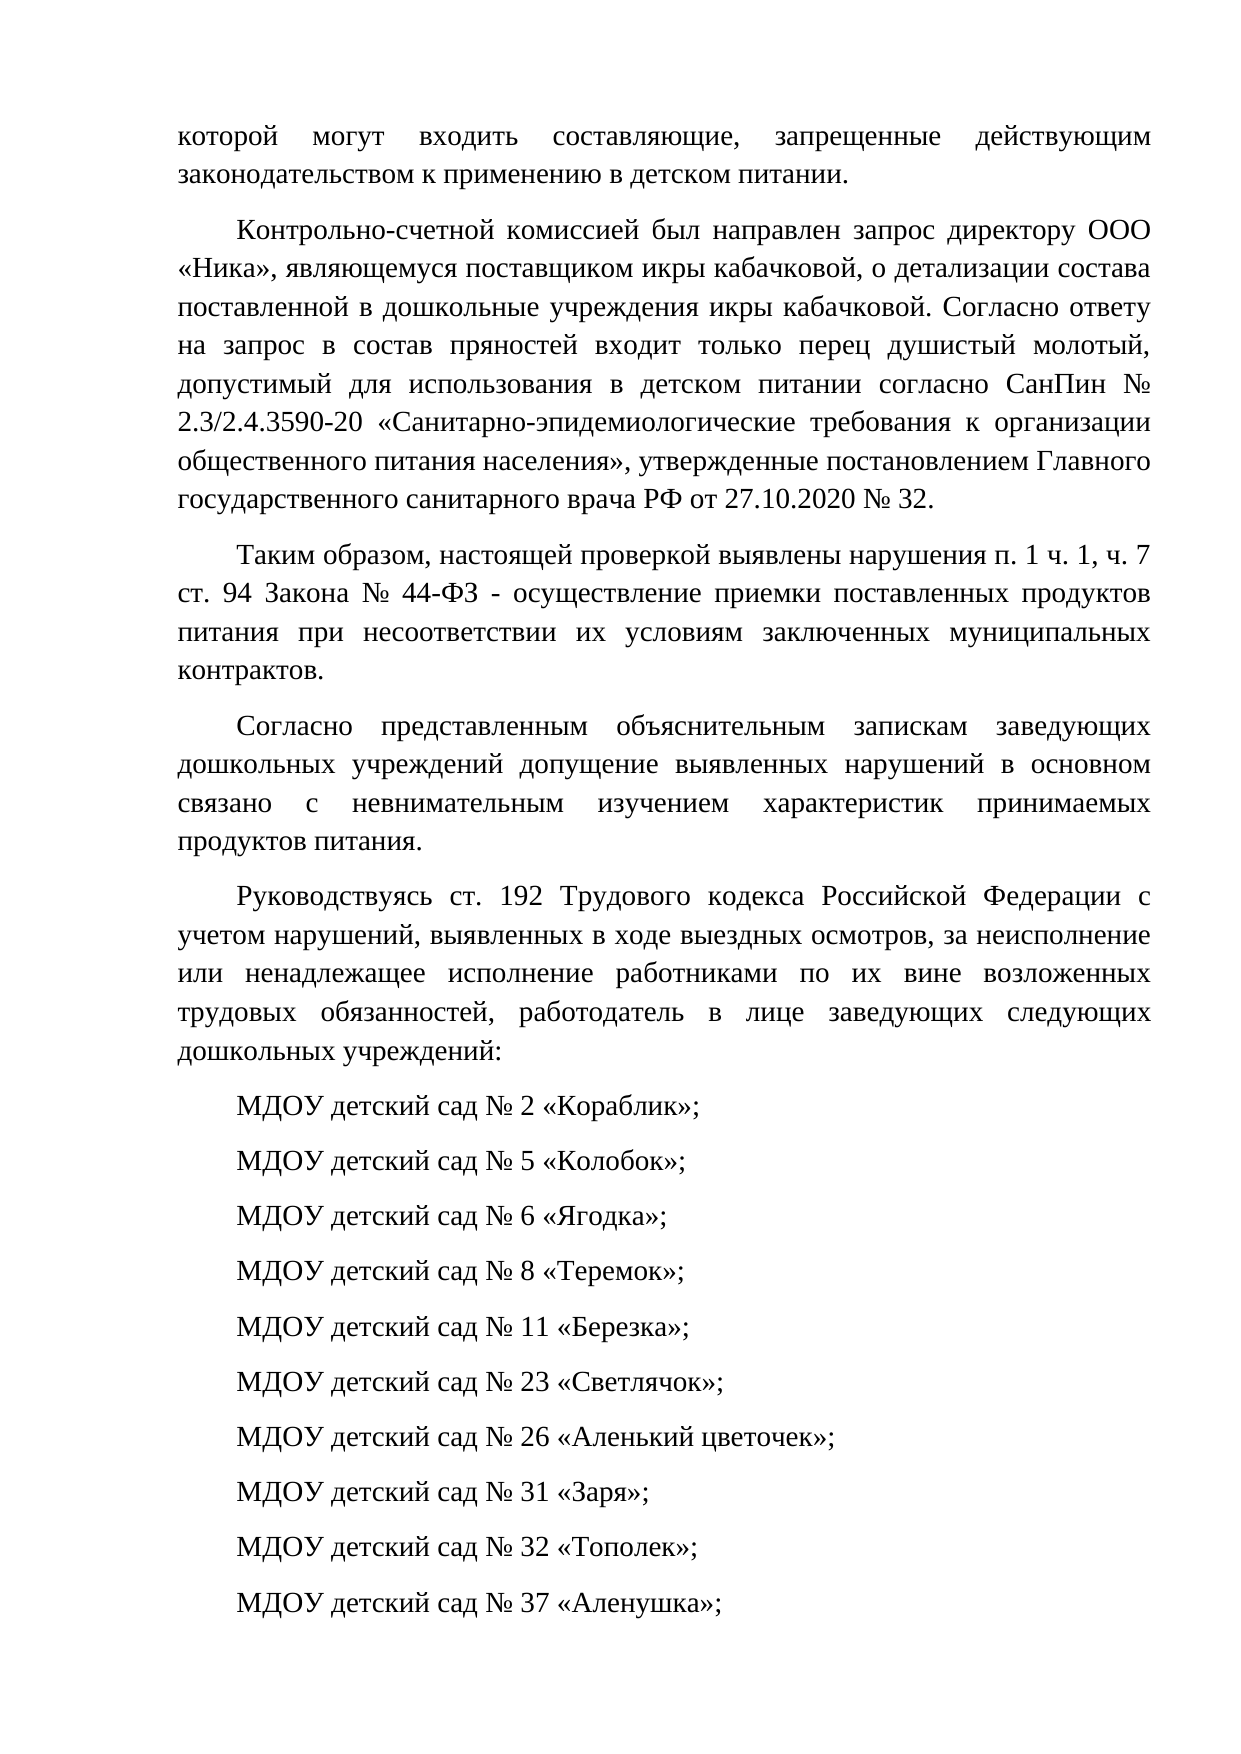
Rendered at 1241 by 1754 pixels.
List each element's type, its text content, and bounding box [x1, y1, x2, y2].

text МДОУ детский сад № 6 «Ягодка»; [177, 1198, 1152, 1232]
text МДОУ детский сад № 2 «Кораблик»; [177, 1088, 1152, 1121]
text МДОУ детский сад № 11 «Березка»; [177, 1309, 1152, 1342]
text Контрольно-счетной комиссией был направлен запрос директору ООО «Ника», являющемуся поставщиком икры кабачковой, о детализации состава поставленной в дошкольные учреждения икры кабачковой. Согласно ответу на запрос в состав пряностей входит только перец душистый молотый, допустимый для использования в детском питании согласно СанПин № 2.3/2.4.3590-20 «Санитарно-эпидемиологические требования к организации общественного питания населения», утвержденные постановлением Главного государственного санитарного врача РФ от 27.10.2020 № 32. [177, 212, 1152, 515]
text Таким образом, настоящей проверкой выявлены нарушения п. 1 ч. 1, ч. 7 ст. 94 Закона № 44-ФЗ - осуществление приемки поставленных продуктов питания при несоответствии их условиям заключенных муниципальных контрактов. [177, 537, 1152, 686]
text Руководствуясь ст. 192 Трудового кодекса Российской Федерации с учетом нарушений, выявленных в ходе выездных осмотров, за неисполнение или ненадлежащее исполнение работниками по их вине возложенных трудовых обязанностей, работодатель в лице заведующих следующих дошкольных учреждений: [177, 878, 1152, 1066]
text МДОУ детский сад № 32 «Тополек»; [177, 1529, 1152, 1563]
text МДОУ детский сад № 8 «Теремок»; [177, 1253, 1152, 1287]
text Согласно представленным объяснительным запискам заведующих дошкольных учреждений допущение выявленных нарушений в основном связано с невнимательным изучением характеристик принимаемых продуктов питания. [177, 708, 1152, 857]
text МДОУ детский сад № 23 «Светлячок»; [177, 1364, 1152, 1397]
text МДОУ детский сад № 26 «Аленький цветочек»; [177, 1419, 1152, 1453]
text МДОУ детский сад № 5 «Колобок»; [177, 1143, 1152, 1177]
text МДОУ детский сад № 31 «Заря»; [177, 1474, 1152, 1508]
text МДОУ детский сад № 37 «Аленушка»; [177, 1585, 1152, 1618]
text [177, 118, 1152, 190]
